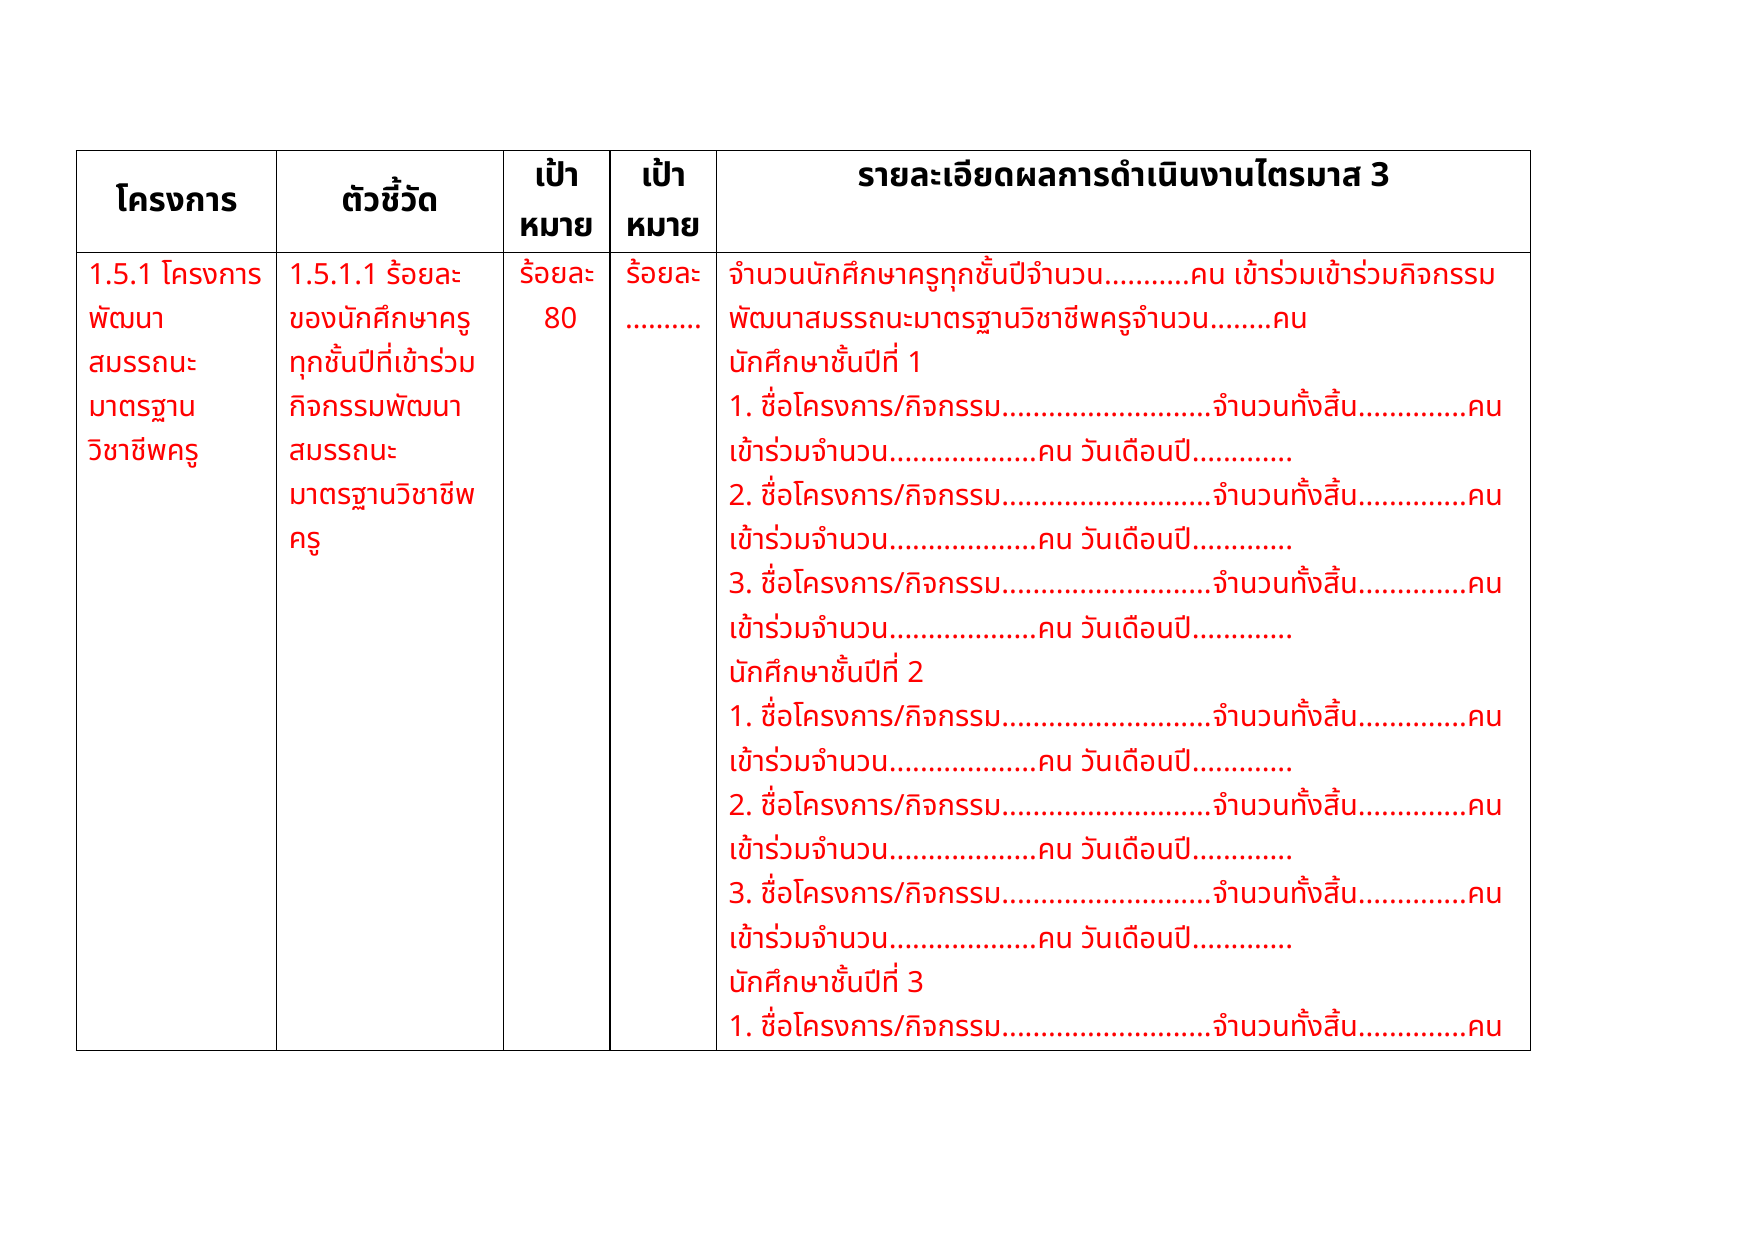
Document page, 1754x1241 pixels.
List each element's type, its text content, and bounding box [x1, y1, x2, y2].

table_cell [277, 253, 503, 1050]
table_header โครงการ [77, 151, 276, 252]
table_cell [77, 253, 276, 1050]
table_cell ร้อยละ ………. [611, 253, 716, 1050]
table_header เป้าหมาย [504, 151, 609, 252]
table_cell ร้อยละ 80 [504, 253, 609, 1050]
table_header รายละเอียดผลการดำเนินงานไตรมาส 3 [717, 151, 1530, 252]
table_header เป้าหมาย [611, 151, 716, 252]
table_header ตัวชี้วัด [277, 151, 503, 252]
